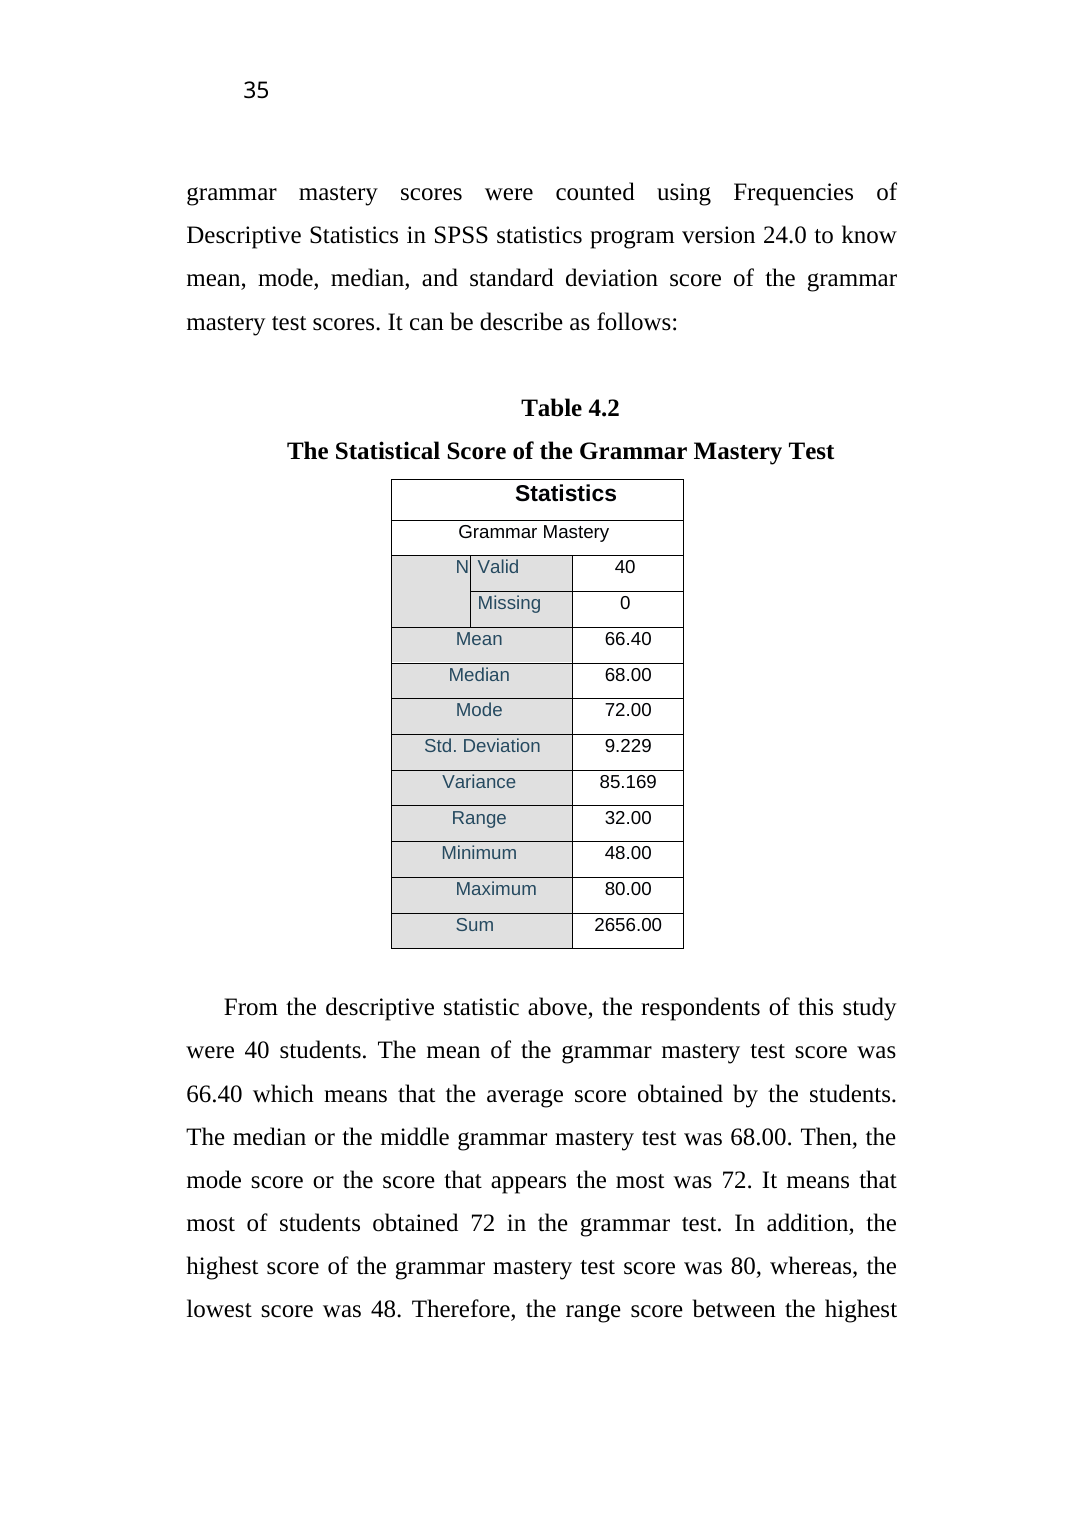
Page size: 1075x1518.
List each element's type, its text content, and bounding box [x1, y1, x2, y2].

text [186, 992, 898, 1323]
table_cell Sum [392, 914, 572, 948]
table_cell Maximum [392, 878, 572, 913]
table_header Statistics [392, 480, 683, 519]
table_cell Minimum [392, 842, 572, 877]
table_cell Variance [392, 771, 572, 805]
table_cell 2656.00 [573, 914, 683, 948]
table_cell 40 [573, 556, 683, 591]
table_cell Mode [392, 699, 572, 734]
table_cell 48.00 [573, 842, 683, 877]
table_cell Median [392, 664, 572, 698]
table_cell 0 [573, 592, 683, 627]
table_cell 68.00 [573, 664, 683, 698]
table_cell Missing [471, 592, 572, 627]
table_cell Mean [392, 628, 572, 662]
table_cell 85.169 [573, 771, 683, 805]
table_cell 66.40 [573, 628, 683, 662]
table_cell N [392, 556, 470, 627]
table_cell 32.00 [573, 806, 683, 841]
table_cell 80.00 [573, 878, 683, 913]
table_cell 72.00 [573, 699, 683, 734]
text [186, 177, 898, 335]
table_cell Std. Deviation [392, 735, 572, 770]
table_cell Range [392, 806, 572, 841]
text Table 4.2 [186, 393, 898, 422]
table_cell Valid [471, 556, 572, 591]
table_cell Grammar Mastery [392, 521, 683, 555]
text The Statistical Score of the Grammar Mastery Test [186, 436, 898, 465]
table_cell 9.229 [573, 735, 683, 770]
